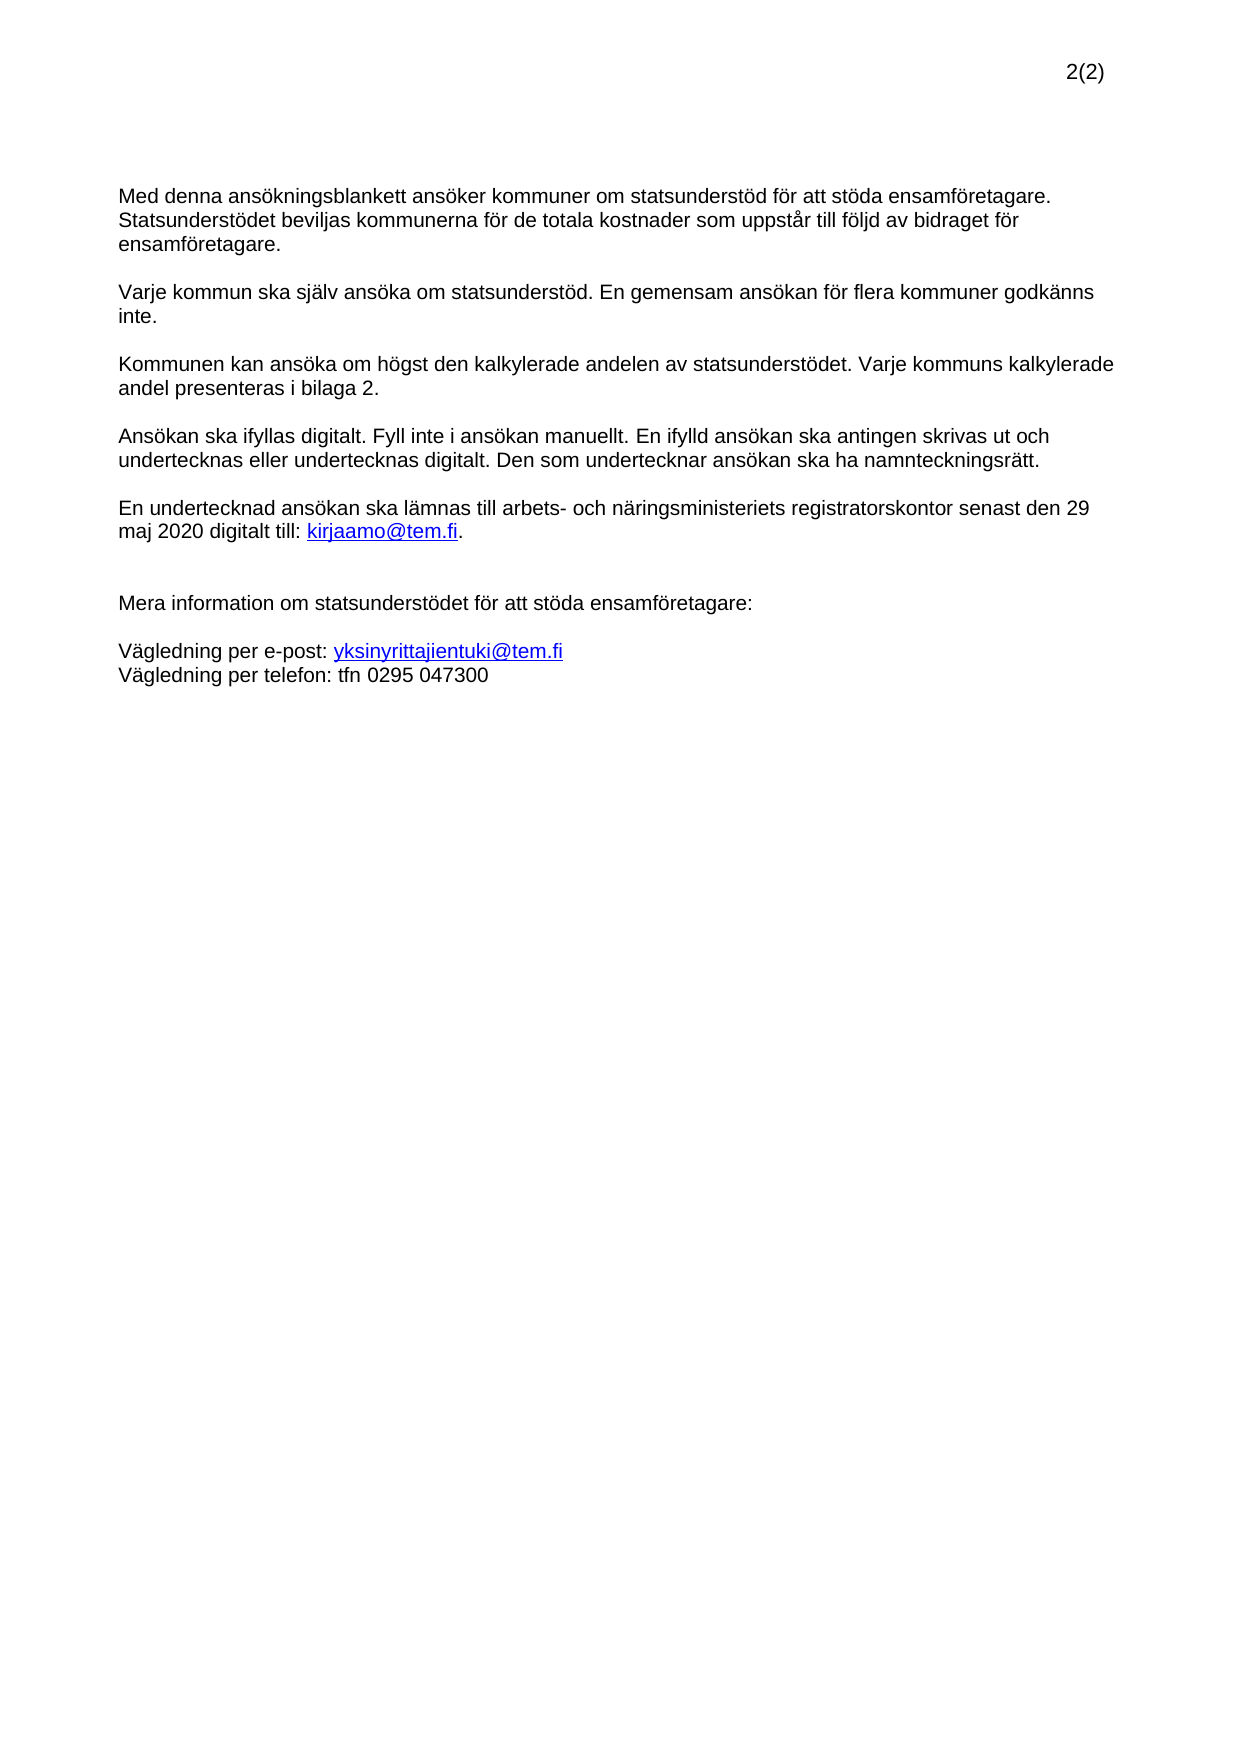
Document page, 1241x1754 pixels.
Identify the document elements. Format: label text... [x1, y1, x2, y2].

text Vägledning per e-post: yksinyrittajientuki@tem.fi [118, 639, 1122, 663]
text Mera information om statsunderstödet för att stöda ensamföretagare: [118, 591, 1122, 615]
text En undertecknad ansökan ska lämnas till arbets- och näringsministeriets registratorskontor senast den 29 maj 2020 digitalt till: kirjaamo@tem.fi. [118, 495, 1122, 543]
text Vägledning per telefon: tfn 0295 047300 [118, 663, 1122, 687]
text Med denna ansökningsblankett ansöker kommuner om statsunderstöd för att stöda ensamföretagare. Statsunderstödet beviljas kommunerna för de totala kostnader som uppstår till följd av bidraget för ensamföretagare. [118, 184, 1122, 256]
text Varje kommun ska själv ansöka om statsunderstöd. En gemensam ansökan för flera kommuner godkänns inte. [118, 280, 1122, 328]
text Kommunen kan ansöka om högst den kalkylerade andelen av statsunderstödet. Varje kommuns kalkylerade andel presenteras i bilaga 2. [118, 352, 1122, 399]
text Ansökan ska ifyllas digitalt. Fyll inte i ansökan manuellt. En ifylld ansökan ska antingen skrivas ut och undertecknas eller undertecknas digitalt. Den som undertecknar ansökan ska ha namnteckningsrätt. [118, 423, 1122, 471]
